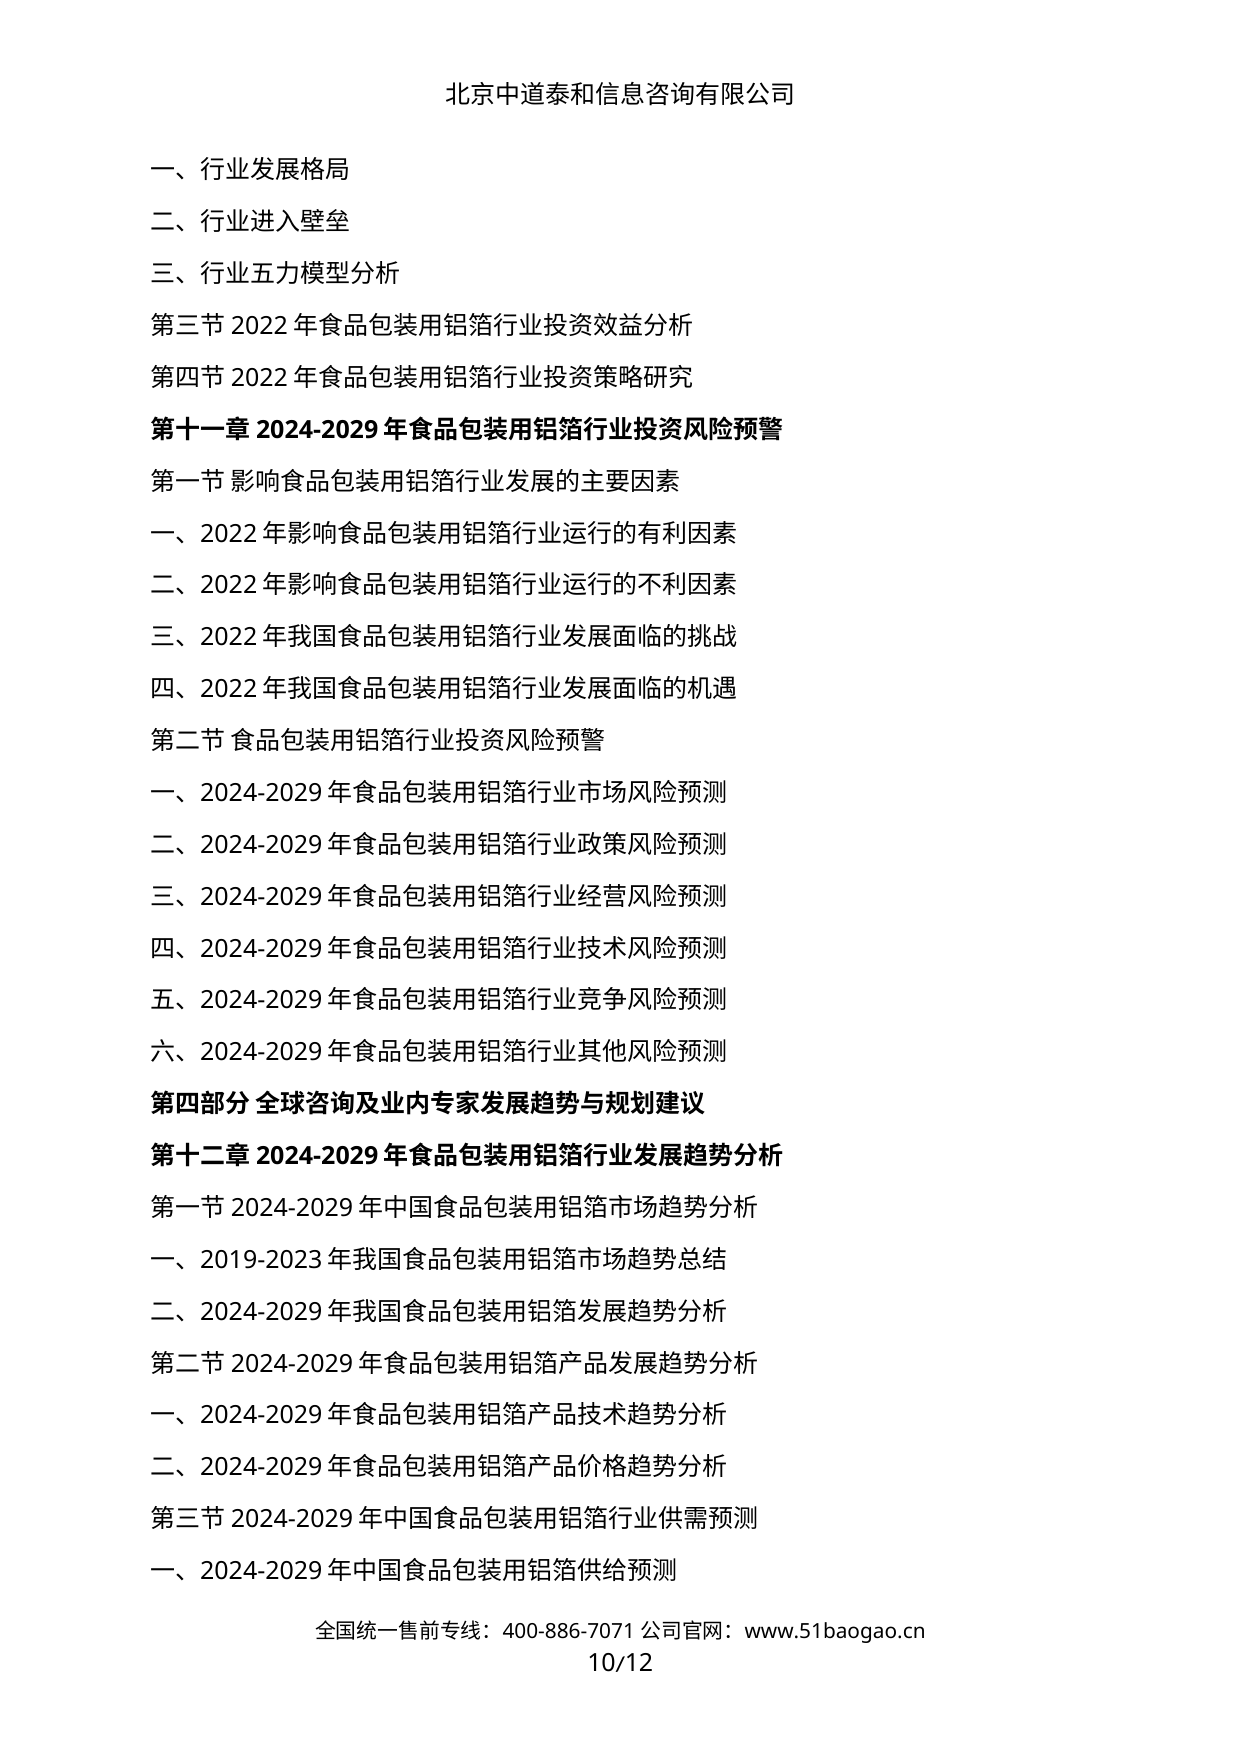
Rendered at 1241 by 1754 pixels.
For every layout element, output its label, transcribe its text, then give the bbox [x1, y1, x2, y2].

text 二、行业进入壁垒 [150, 202, 1090, 238]
text 三、2024-2029年食品包装用铝箔行业经营风险预测 [150, 876, 1090, 912]
text 第四部分 全球咨询及业内专家发展趋势与规划建议 [150, 1084, 1090, 1120]
text 四、2024-2029年食品包装用铝箔行业技术风险预测 [150, 928, 1090, 964]
text 第三节 2024-2029年中国食品包装用铝箔行业供需预测 [150, 1499, 1090, 1535]
text 五、2024-2029年食品包装用铝箔行业竞争风险预测 [150, 980, 1090, 1016]
text 四、2022年我国食品包装用铝箔行业发展面临的机遇 [150, 669, 1090, 705]
text 第一节 2024-2029年中国食品包装用铝箔市场趋势分析 [150, 1187, 1090, 1224]
text 第一节 影响食品包装用铝箔行业发展的主要因素 [150, 461, 1090, 497]
text 第十一章 2024-2029年食品包装用铝箔行业投资风险预警 [150, 409, 1090, 446]
text 第二节 2024-2029年食品包装用铝箔产品发展趋势分析 [150, 1343, 1090, 1379]
text 一、2022年影响食品包装用铝箔行业运行的有利因素 [150, 513, 1090, 549]
text 第四节 2022年食品包装用铝箔行业投资策略研究 [150, 357, 1090, 394]
text 第二节 食品包装用铝箔行业投资风险预警 [150, 721, 1090, 757]
text 一、行业发展格局 [150, 150, 1090, 186]
text 三、2022年我国食品包装用铝箔行业发展面临的挑战 [150, 617, 1090, 653]
text 一、2019-2023年我国食品包装用铝箔市场趋势总结 [150, 1239, 1090, 1276]
text 二、2024-2029年我国食品包装用铝箔发展趋势分析 [150, 1291, 1090, 1327]
text 二、2022年影响食品包装用铝箔行业运行的不利因素 [150, 565, 1090, 601]
text 一、2024-2029年食品包装用铝箔产品技术趋势分析 [150, 1395, 1090, 1431]
text 二、2024-2029年食品包装用铝箔产品价格趋势分析 [150, 1447, 1090, 1483]
text 一、2024-2029年食品包装用铝箔行业市场风险预测 [150, 772, 1090, 809]
text 第三节 2022年食品包装用铝箔行业投资效益分析 [150, 306, 1090, 342]
text 六、2024-2029年食品包装用铝箔行业其他风险预测 [150, 1032, 1090, 1068]
text 第十二章 2024-2029年食品包装用铝箔行业发展趋势分析 [150, 1136, 1090, 1172]
text 二、2024-2029年食品包装用铝箔行业政策风险预测 [150, 824, 1090, 861]
text 一、2024-2029年中国食品包装用铝箔供给预测 [150, 1551, 1090, 1587]
text 三、行业五力模型分析 [150, 254, 1090, 290]
